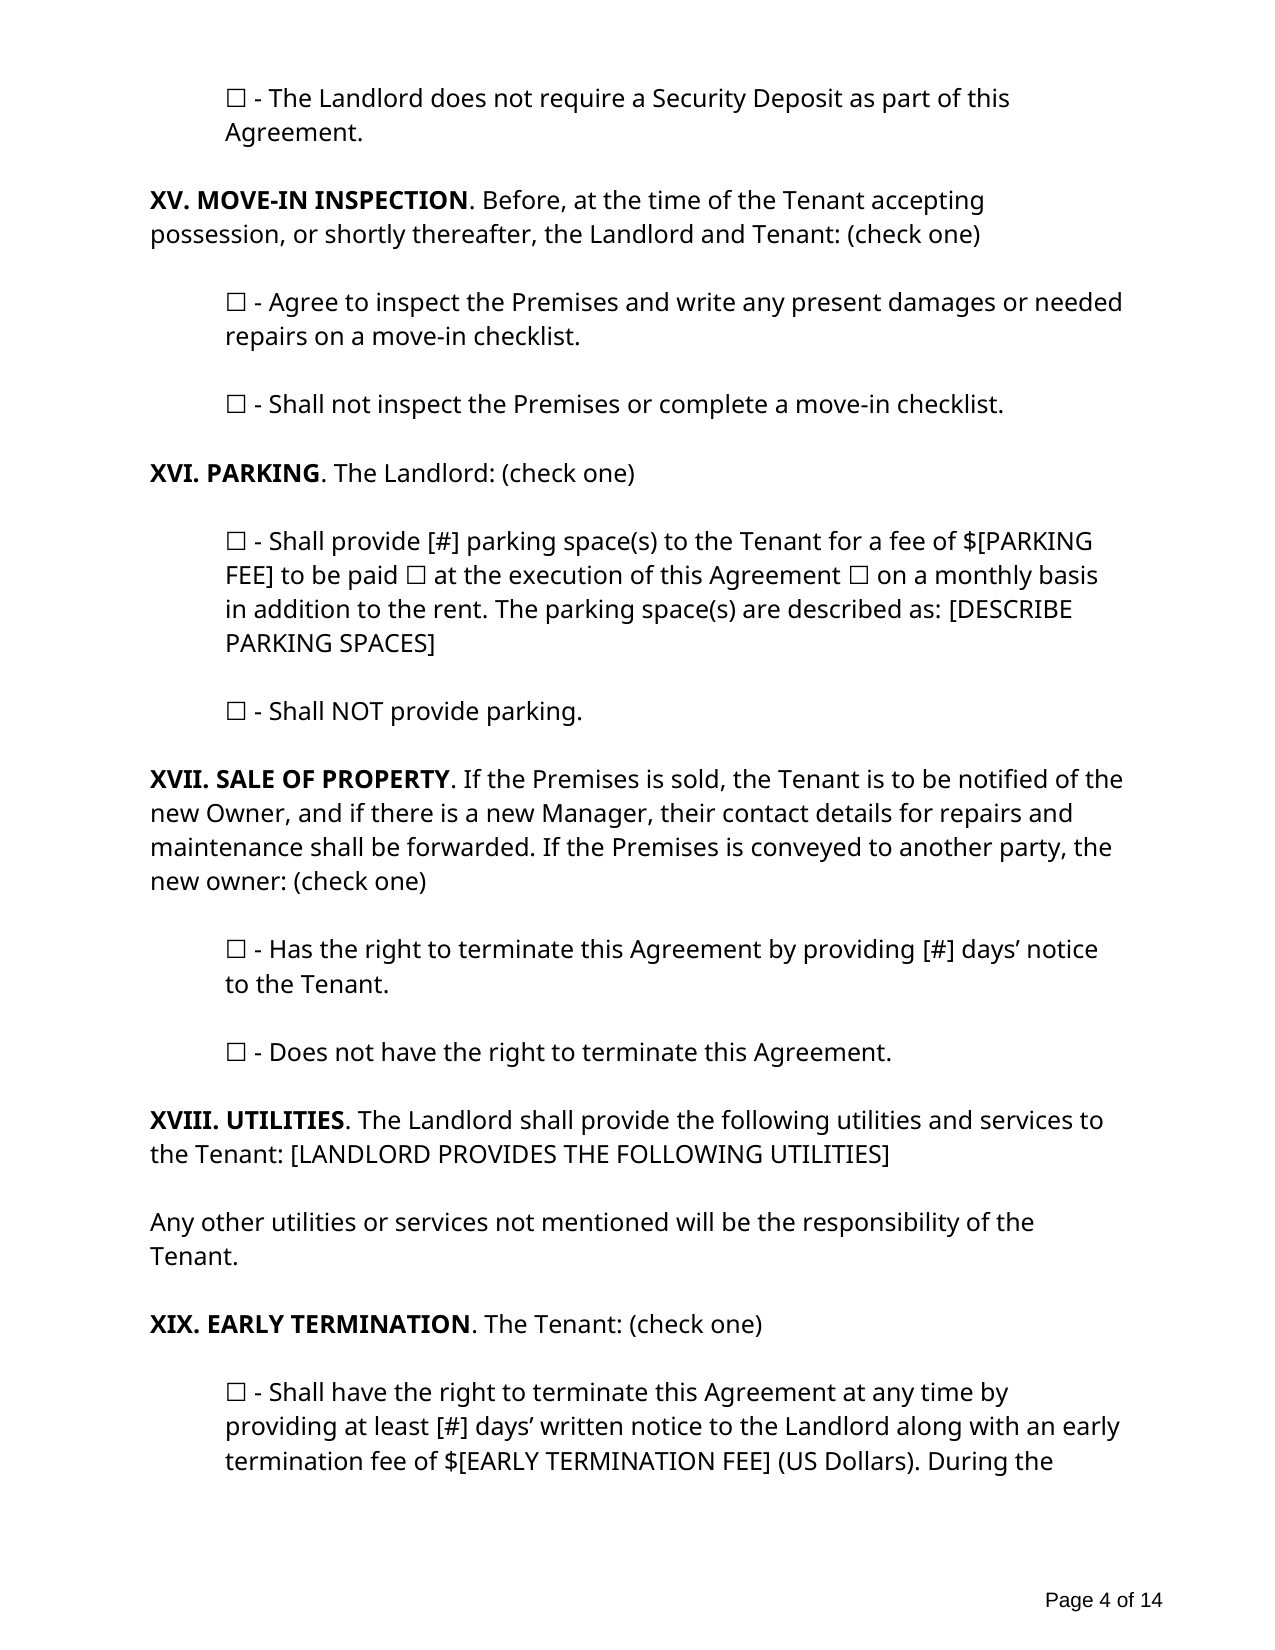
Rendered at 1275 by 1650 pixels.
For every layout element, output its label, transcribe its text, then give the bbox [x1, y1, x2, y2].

text - Shall provide [#] parking space(s) to the Tenant for a fee of $[PARKING FEE] to be paid at the execution of this Agreement on a monthly basis in addition to the rent. The parking space(s) are described as: [DESCRIBE PARKING SPACES] [225, 523, 1125, 660]
text XV. MOVE-IN INSPECTION. Before, at the time of the Tenant accepting possession, or shortly thereafter, the Landlord and Tenant: (check one) [150, 183, 1125, 251]
text XVI. PARKING. The Landlord: (check one) [150, 455, 1125, 489]
text - The Landlord does not require a Security Deposit as part of this Agreement. [225, 81, 1125, 149]
text Any other utilities or services not mentioned will be the responsibility of the Tenant. [150, 1205, 1125, 1273]
text - Agree to inspect the Premises and write any present damages or needed repairs on a move-in checklist. [225, 285, 1125, 353]
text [225, 1375, 1125, 1477]
text - Has the right to terminate this Agreement by providing [#] days’ notice to the Tenant. [225, 932, 1125, 1000]
text - Shall not inspect the Premises or complete a move-in checklist. [225, 387, 1125, 421]
text XVII. SALE OF PROPERTY. If the Premises is sold, the Tenant is to be notified of the new Owner, and if there is a new Manager, their contact details for repairs and maintenance shall be forwarded. If the Premises is conveyed to another party, the new owner: (check one) [150, 762, 1125, 898]
text XVIII. UTILITIES. The Landlord shall provide the following utilities and services to the Tenant: [LANDLORD PROVIDES THE FOLLOWING UTILITIES] [150, 1102, 1125, 1171]
text - Shall NOT provide parking. [225, 694, 1125, 728]
text - Does not have the right to terminate this Agreement. [225, 1034, 1125, 1068]
text XIX. EARLY TERMINATION. The Tenant: (check one) [150, 1307, 1125, 1341]
